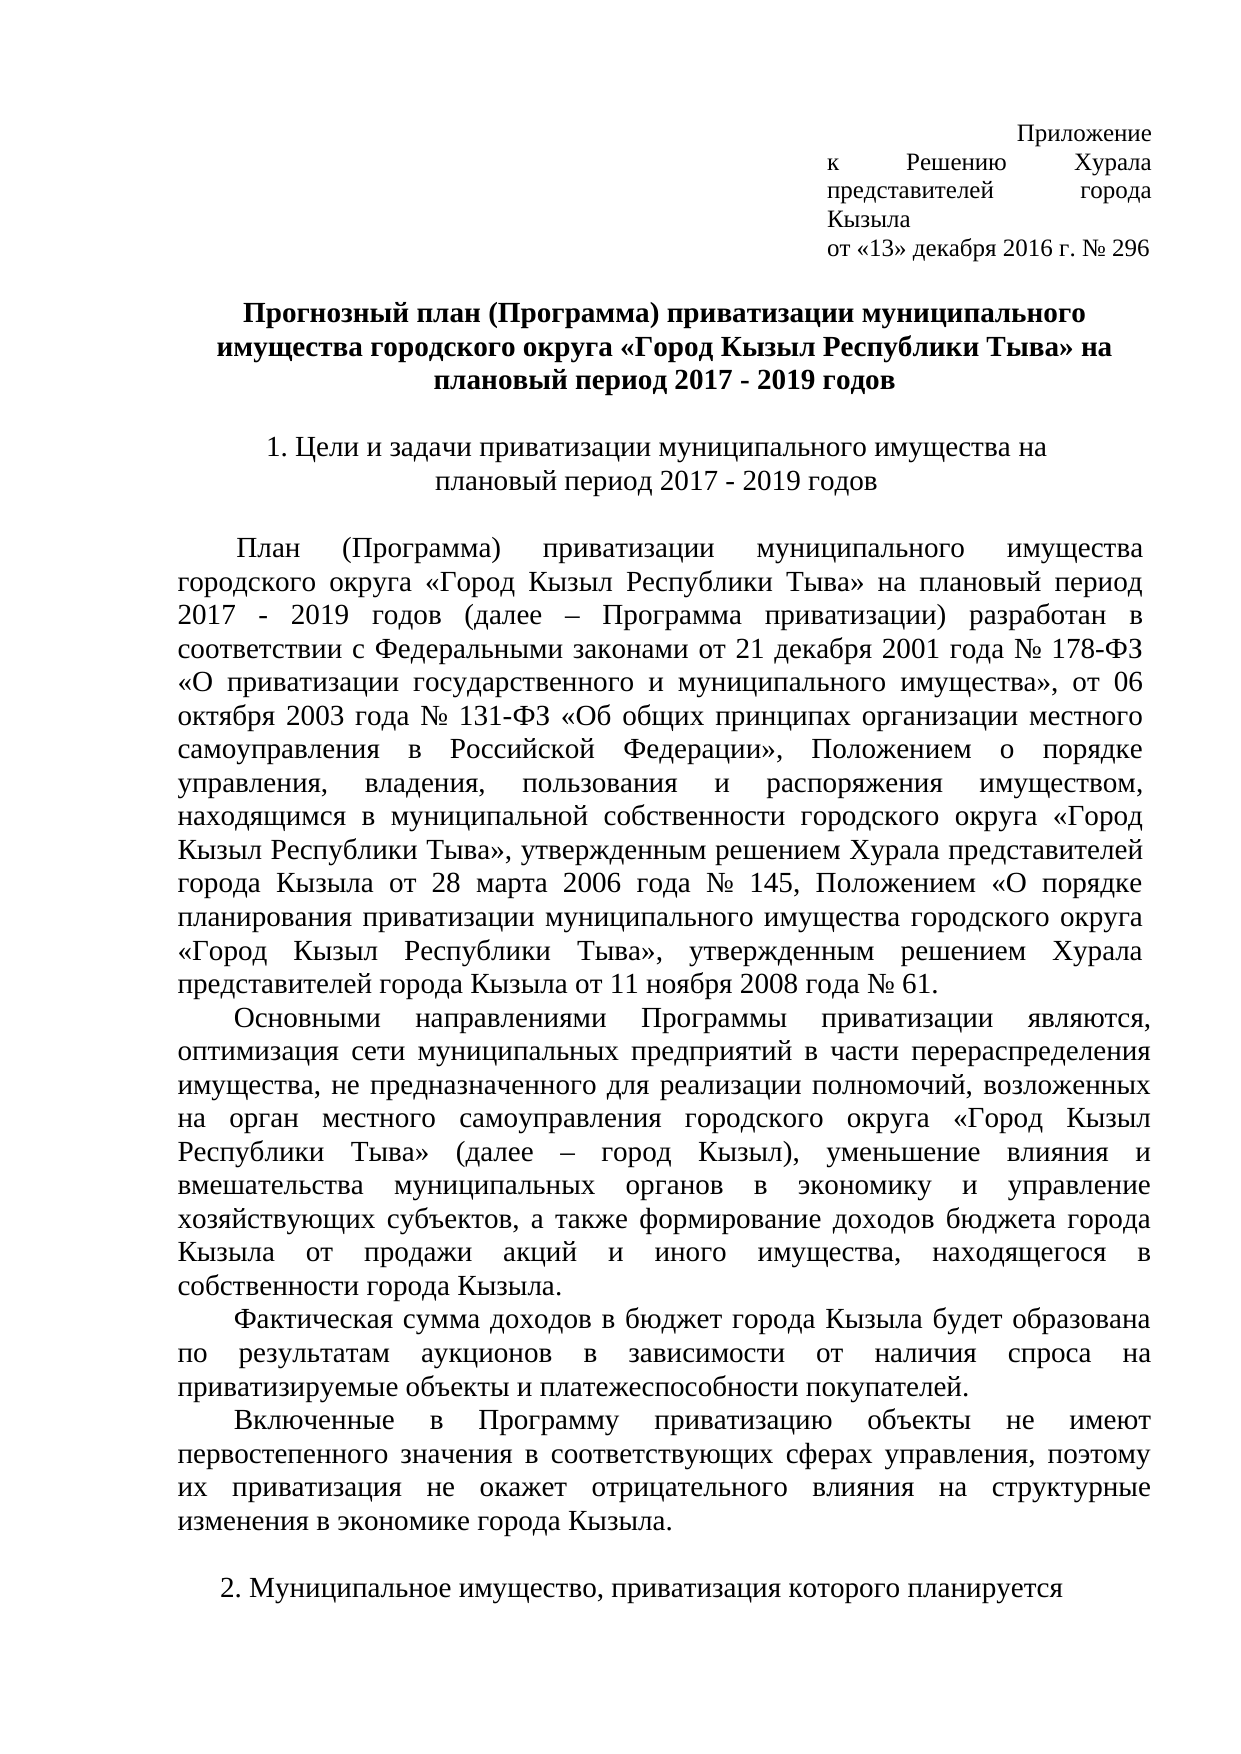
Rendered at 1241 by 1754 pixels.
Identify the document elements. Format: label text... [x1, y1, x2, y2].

text Основными направлениями Программы приватизации являются, оптимизация сети муниципальных предприятий в части перераспределения имущества, не предназначенного для реализации полномочий, возложенных на орган местного самоуправления городского округа «Город Кызыл Республики Тыва» (далее – город Кызыл), уменьшение влияния и вмешательства муниципальных органов в экономику и управление хозяйствующих субъектов, а также формирование доходов бюджета города Кызыла от продажи акций и иного имущества, находящегося в собственности города Кызыла. [177, 1000, 1152, 1302]
text к Решению Хурала представителей города Кызыла [827, 147, 1152, 233]
text Приложение [856, 118, 1152, 147]
text Фактическая сумма доходов в бюджет города Кызыла будет образована по результатам аукционов в зависимости от наличия спроса на приватизируемые объекты и платежеспособности покупателей. [177, 1302, 1152, 1402]
title 2. Муниципальное имущество, приватизация которого планируется [177, 1570, 1106, 1603]
title План (Программа) приватизации муниципального имущества городского округа «Город Кызыл Республики Тыва» на плановый период 2017 - 2019 годов (далее – Программа приватизации) разработан в соответствии с Федеральными законами от 21 декабря 2001 года № 178-ФЗ «О приватизации государственного и муниципального имущества», от 06 октября 2003 года № 131-ФЗ «Об общих принципах организации местного самоуправления в Российской Федерации», Положением о порядке управления, владения, пользования и распоряжения имуществом, находящимся в муниципальной собственности городского округа «Город Кызыл Республики Тыва», утвержденным решением Хурала представителей города Кызыла от 28 марта 2006 года № 145, Положением «О порядке планирования приватизации муниципального имущества городского округа «Город Кызыл Республики Тыва», утвержденным решением Хурала представителей города Кызыла от 11 ноября 2008 года № 61. [177, 530, 1144, 1000]
title 1. Цели и задачи приватизации муниципального имущества на плановый период 2017 - 2019 годов [207, 429, 1106, 497]
text Включенные в Программу приватизацию объекты не имеют первостепенного значения в соответствующих сферах управления, поэтому их приватизация не окажет отрицательного влияния на структурные изменения в экономике города Кызыла. [177, 1402, 1152, 1536]
text Прогнозный план (Программа) приватизации муниципального имущества городского округа «Город Кызыл Республики Тыва» на плановый период 2017 - 2019 годов [177, 295, 1152, 396]
text от «13» декабря 2016 г. № 296 [827, 233, 1152, 262]
